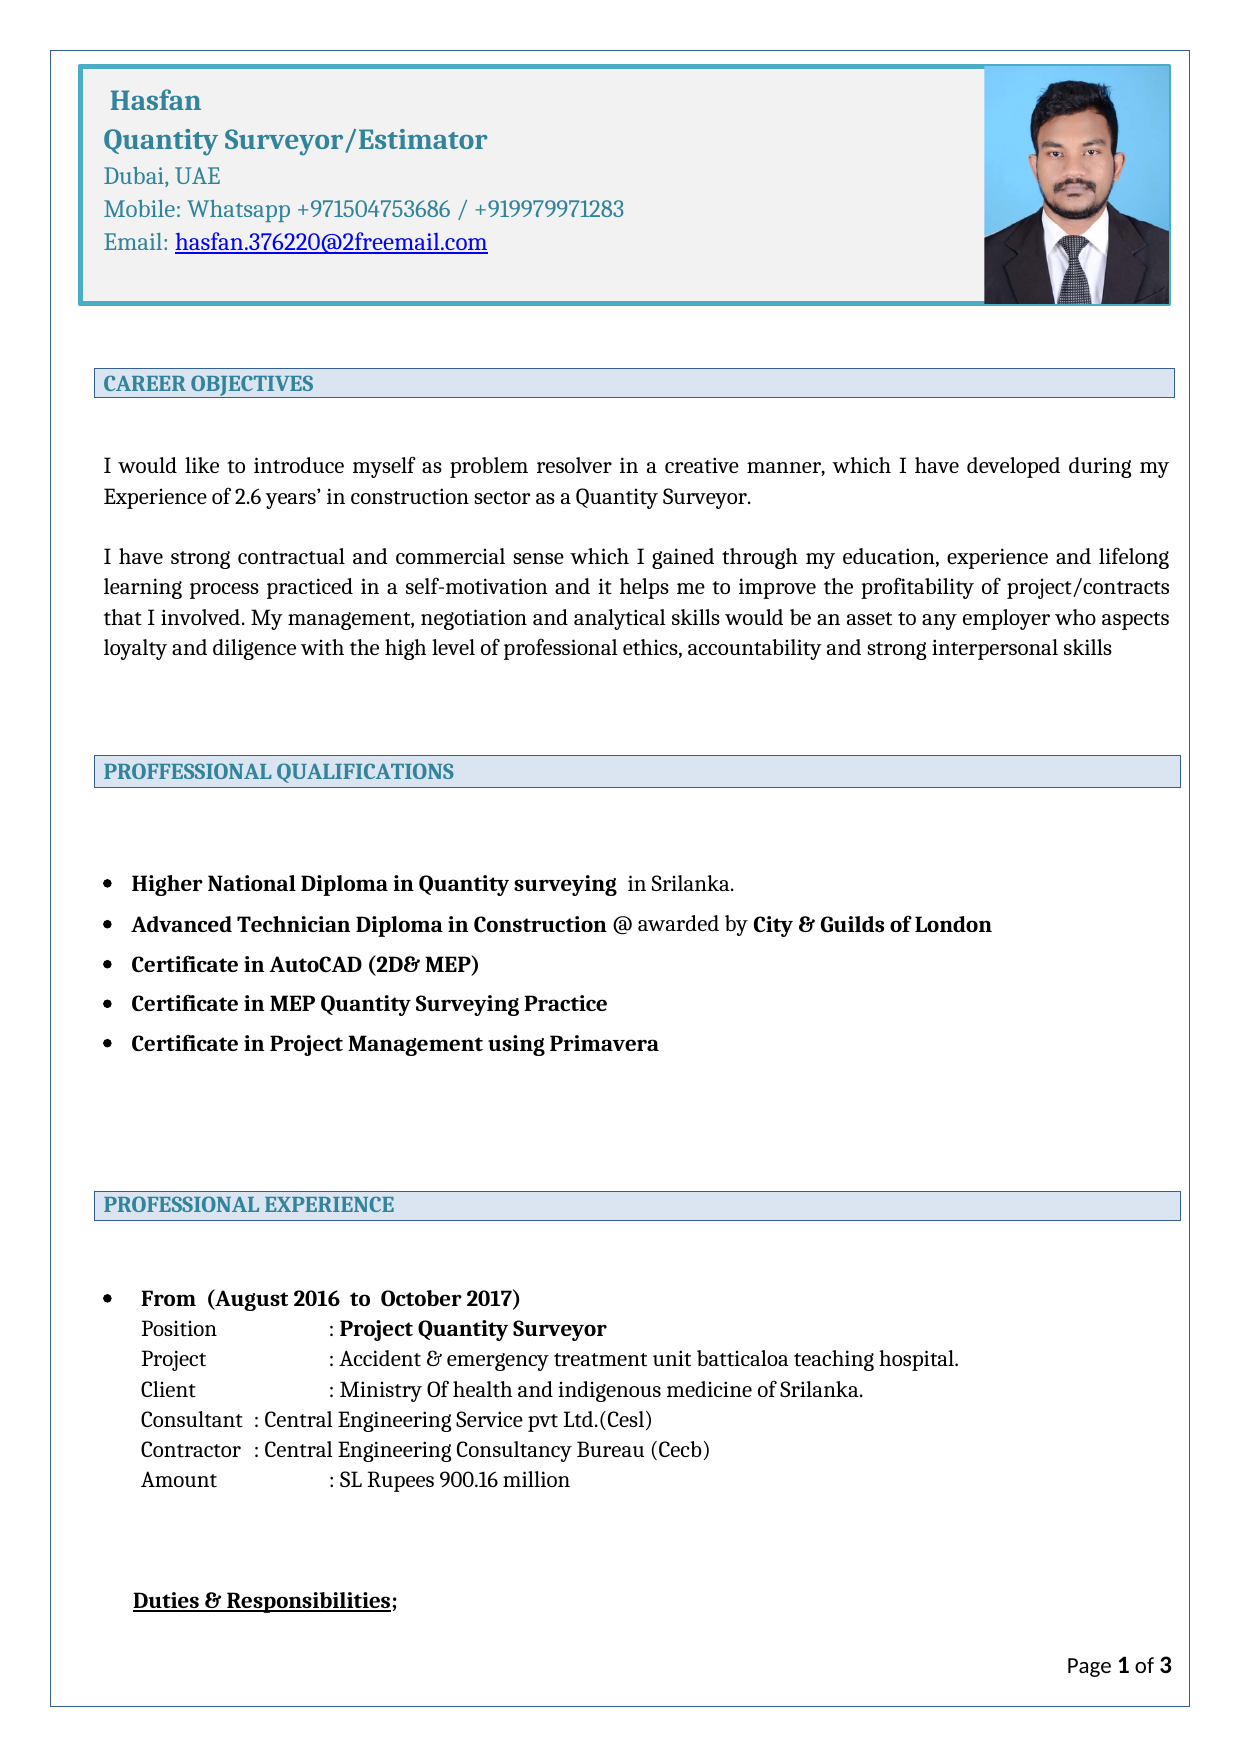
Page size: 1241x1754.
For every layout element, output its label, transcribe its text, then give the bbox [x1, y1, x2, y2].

list Higher National Diploma in Quantity surveying in Srilanka. [103, 871, 1174, 897]
text I have strong contractual and commercial sense which I gained through my education, experience and lifelong learning process practiced in a self-motivation and it helps me to improve the profitability of project/contracts that I involved. My management, negotiation and analytical skills would be an asset to any employer who aspects loyalty and diligence with the high level of professional ethics, accountability and strong interpersonal skills [103, 544, 1172, 661]
list Certificate in AutoCAD (2D& MEP) [103, 952, 1174, 978]
text Email: hasfan.376220@2freemail.com [103, 228, 984, 256]
list From (August 2016 to October 2017) [103, 1286, 1172, 1312]
text PROFFESSIONAL QUALIFICATIONS [95, 756, 1180, 787]
text Hasfan [103, 84, 984, 118]
text PROFESSIONAL EXPERIENCE [95, 1192, 1180, 1220]
list Duties & Responsibilities; [133, 1588, 1172, 1614]
list Consultant : Central Engineering Service pvt Ltd.(Cesl) [141, 1407, 1172, 1433]
text Quantity Surveyor/Estimator [103, 123, 984, 157]
list Amount : SL Rupees 900.16 million [141, 1467, 1172, 1493]
text Mobile: Whatsapp +971504753686 / +919979971283 [103, 194, 984, 223]
picture [984, 66, 1169, 304]
list Position : Project Quantity Surveyor [141, 1316, 1172, 1342]
list Certificate in Project Management using Primavera [103, 1031, 1174, 1057]
text I would like to introduce myself as problem resolver in a creative manner, which I have developed during my Experience of 2.6 years’ in construction sector as a Quantity Surveyor. [103, 453, 1172, 510]
text CAREER OBJECTIVES [95, 369, 1174, 397]
list Certificate in MEP Quantity Surveying Practice [103, 991, 1174, 1017]
list Contractor : Central Engineering Consultancy Bureau (Cecb) [141, 1437, 1172, 1463]
list Client : Ministry Of health and indigenous medicine of Srilanka. [141, 1376, 1172, 1403]
list Advanced Technician Diploma in Construction @ awarded by City & Guilds of London [103, 910, 1174, 938]
text Dubai, UAE [103, 162, 984, 190]
list Project : Accident & emergency treatment unit batticaloa teaching hospital. [141, 1346, 1172, 1372]
